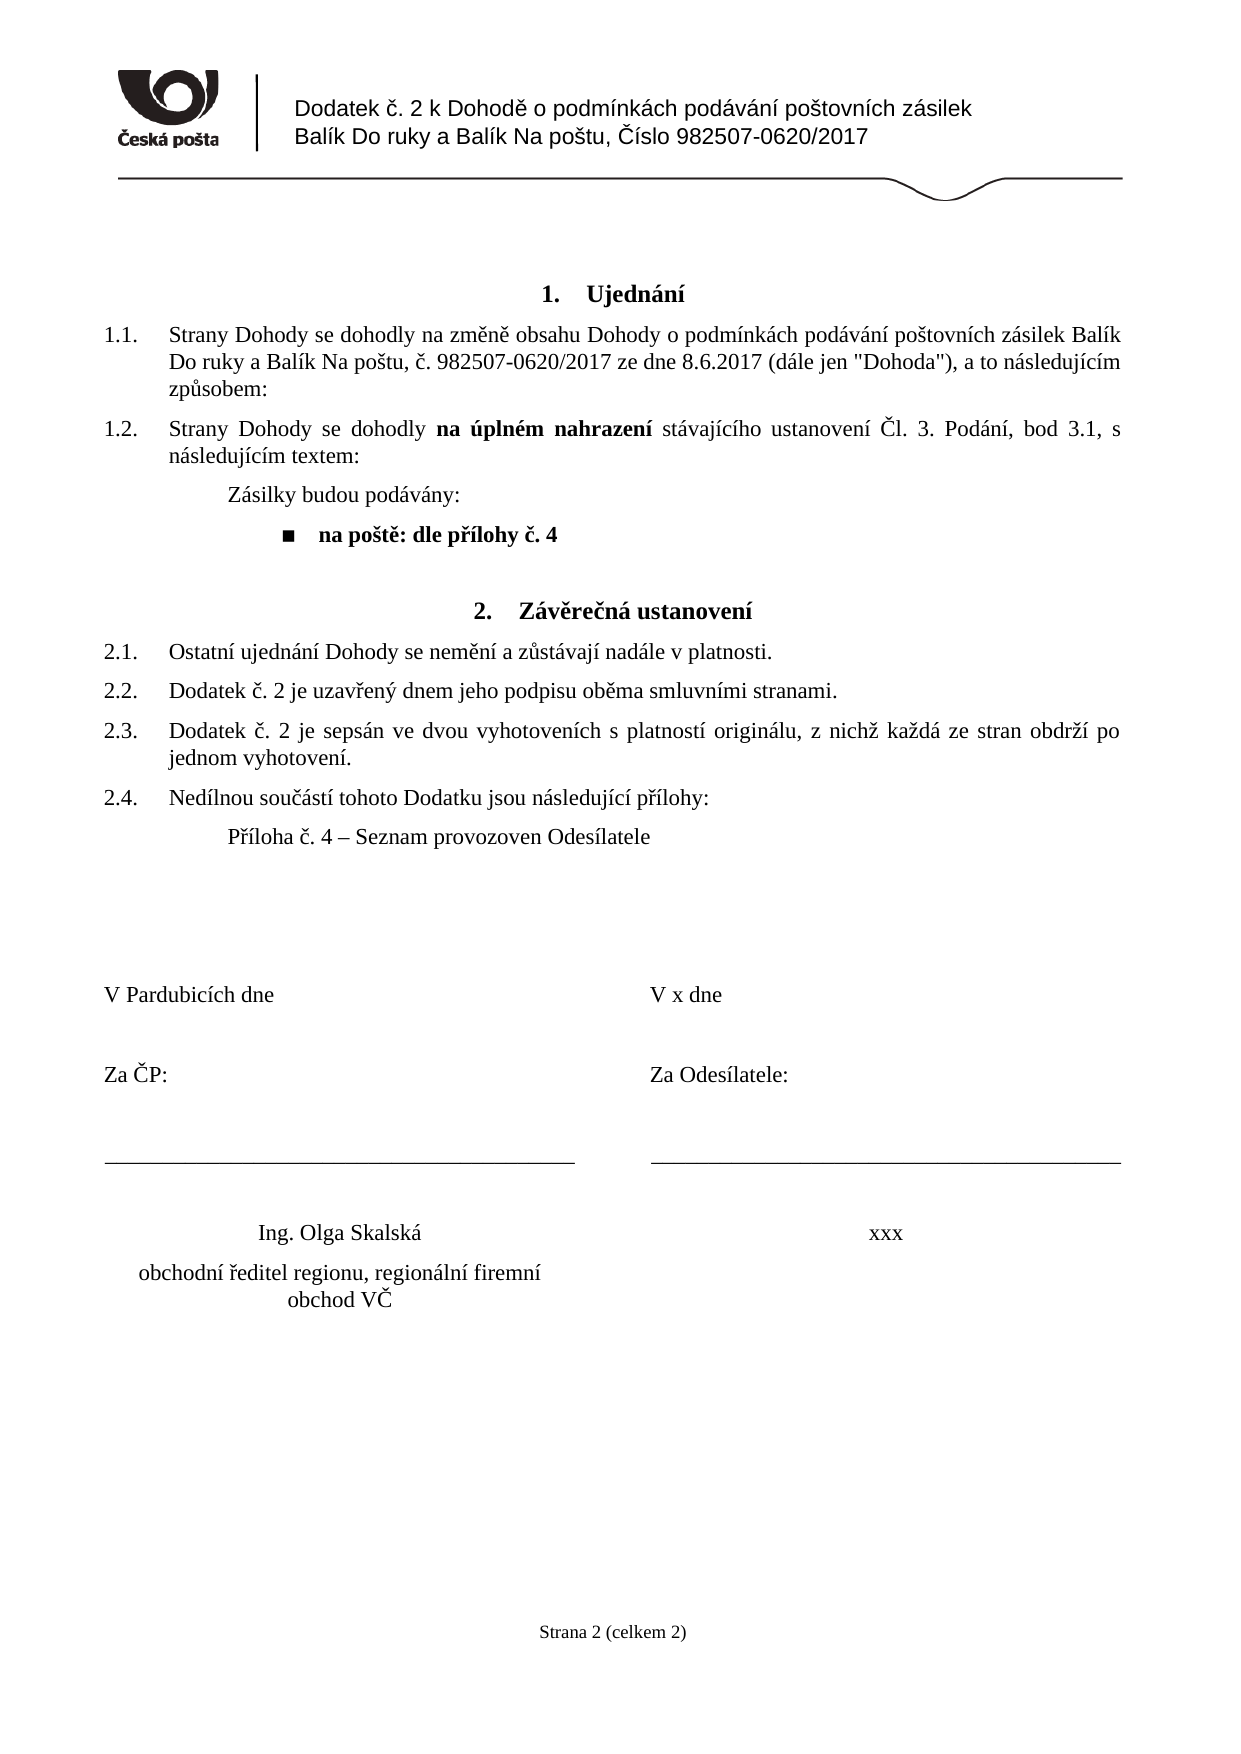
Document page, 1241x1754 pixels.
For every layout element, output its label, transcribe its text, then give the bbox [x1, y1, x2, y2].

picture [118, 177, 1123, 201]
list Zásilky budou podávány: [174, 481, 1122, 508]
list Nedílnou součástí tohoto Dodatku jsou následující přílohy: [103, 783, 1122, 810]
list Příloha č. 4 – Seznam provozoven Odesílatele [174, 823, 1122, 850]
list Dodatek č. 2 je uzavřený dnem jeho podpisu oběma smluvními stranami. [103, 677, 1122, 704]
list Ing. Olga Skalská [103, 1219, 576, 1246]
text Závěrečná ustanovení [103, 598, 1122, 625]
list na poště: dle přílohy č. 4 [281, 521, 1122, 548]
list _________________________________________ [103, 1139, 576, 1167]
list Strany Dohody se dohodly na úplném nahrazení stávajícího ustanovení Čl. 3. Podání, bod 3.1, s následujícím textem: [103, 414, 1122, 469]
list Dodatek č. 2 je sepsán ve dvou vyhotoveních s platností originálu, z nichž každá ze stran obdrží po jednom vyhotovení. [103, 717, 1122, 771]
list V x dne [649, 981, 1122, 1008]
list Za Odesílatele: [649, 1060, 1122, 1087]
list obchodní ředitel regionu, regionální firemní obchod VČ [103, 1258, 576, 1312]
list Za ČP: [103, 1060, 576, 1087]
list Ostatní ujednání Dohody se nemění a zůstávají nadále v platnosti. [103, 637, 1122, 664]
text Ujednání [103, 281, 1122, 308]
list Strany Dohody se dohodly na změně obsahu Dohody o podmínkách podávání poštovních zásilek Balík Do ruky a Balík Na poštu, č. 982507-0620/2017 ze dne 8.6.2017 (dále jen "Dohoda"), a to následujícím způsobem: [103, 321, 1122, 402]
list xxx [649, 1219, 1122, 1246]
list _________________________________________ [649, 1139, 1122, 1167]
picture [118, 70, 219, 148]
list V Pardubicích dne [103, 981, 576, 1008]
